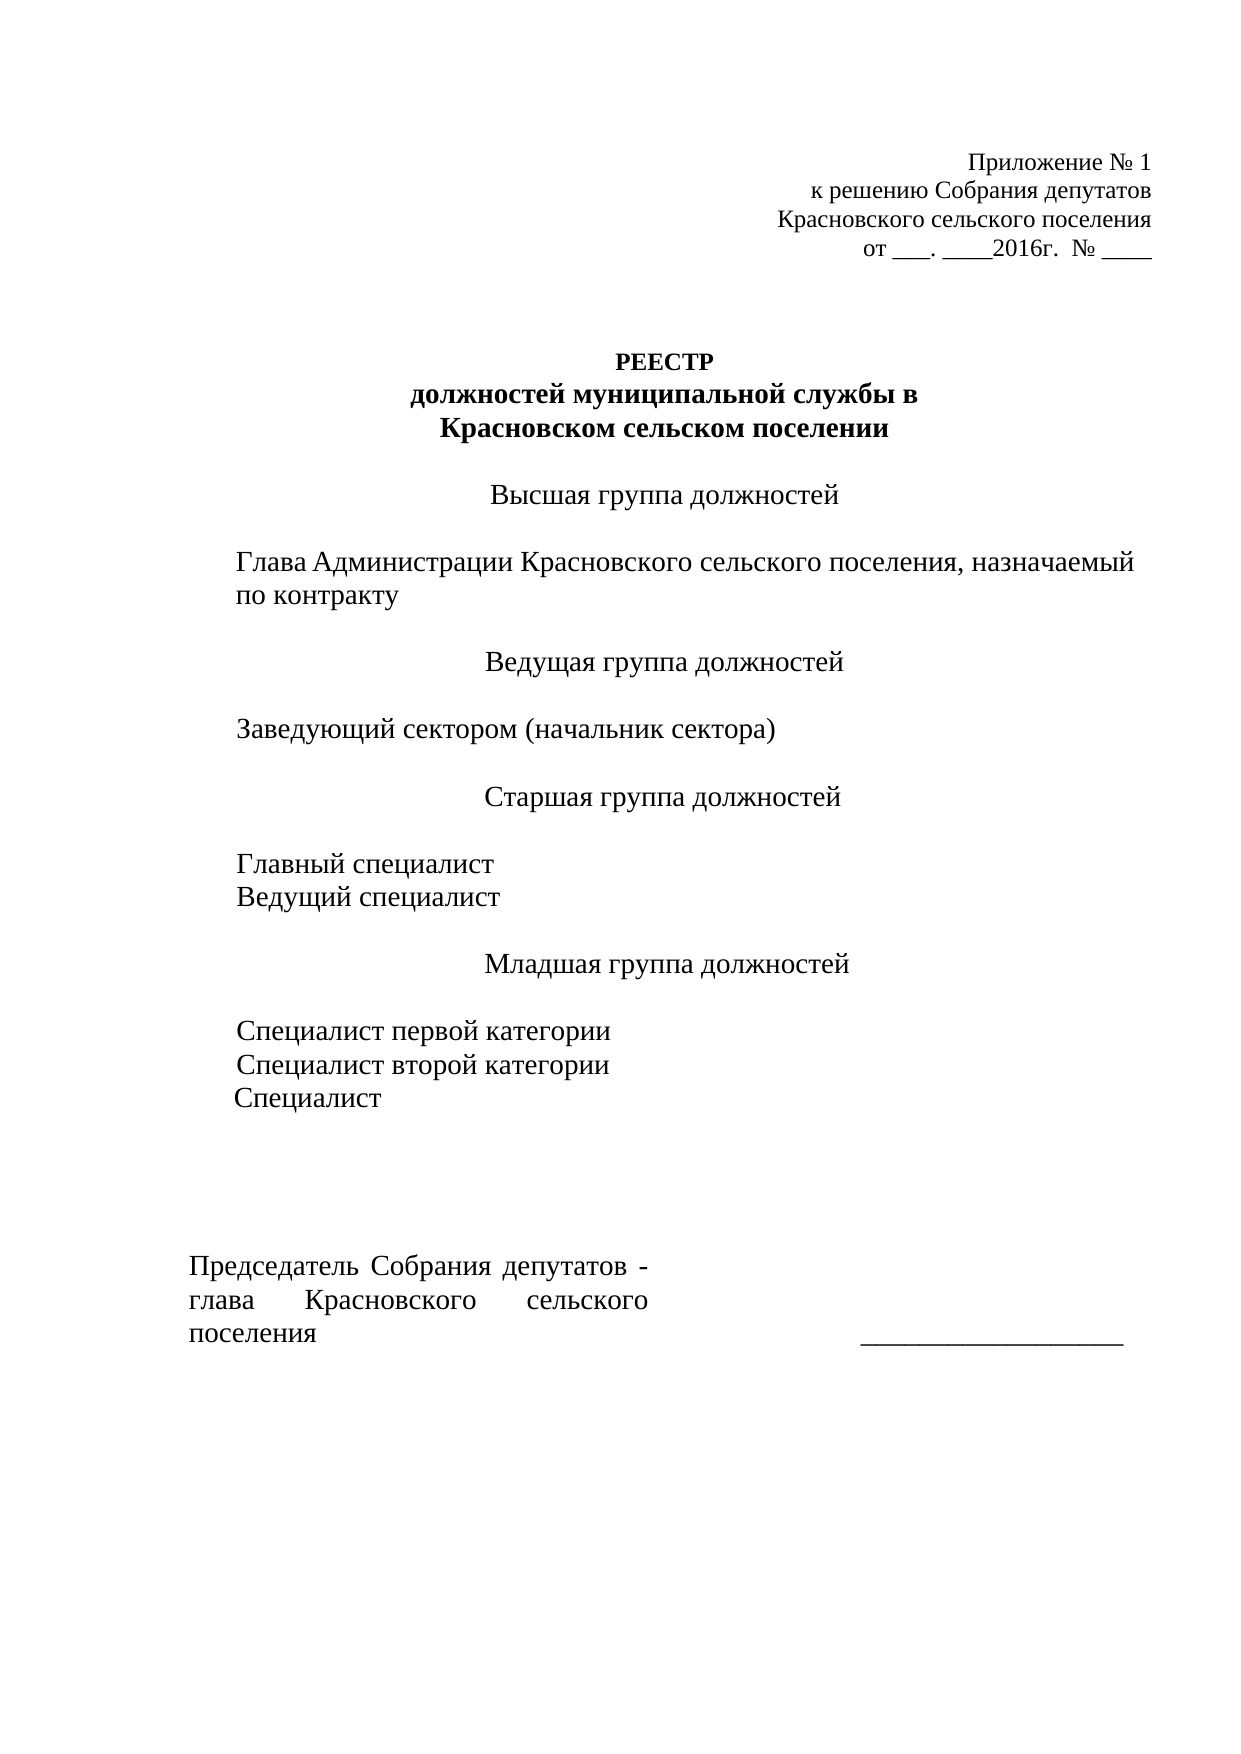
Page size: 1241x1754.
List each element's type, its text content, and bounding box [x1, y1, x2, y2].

text по контракту [177, 577, 1152, 611]
text от ___. ____2016г. № ____ [177, 233, 1152, 262]
text Специалист второй категории [177, 1047, 1152, 1081]
table_header __________________ [660, 1248, 1152, 1382]
text Младшая группа должностей [177, 946, 1152, 980]
text Глава Администрации Красновского сельского поселения, назначаемый [177, 544, 1152, 577]
text Главный специалист [177, 846, 1152, 879]
text Ведущий специалист [177, 879, 1152, 913]
text РЕЕСТР [177, 347, 1152, 376]
text Ведущая группа должностей [177, 644, 1152, 678]
text к решению Собрания депутатов [177, 176, 1152, 204]
table_header Председатель Собрания депутатов -глава Красновского сельского поселения [177, 1248, 660, 1382]
text Специалист [177, 1081, 1152, 1114]
text Специалист первой категории [177, 1013, 1152, 1047]
text Приложение № 1 [177, 147, 1152, 176]
text должностей муниципальной службы в [177, 376, 1152, 410]
text Красновского сельского поселения [177, 204, 1152, 233]
text Старшая группа должностей [177, 779, 1152, 812]
text Высшая группа должностей [177, 477, 1152, 510]
text Красновском сельском поселении [177, 410, 1152, 443]
text Заведующий сектором (начальник сектора) [177, 712, 1152, 745]
